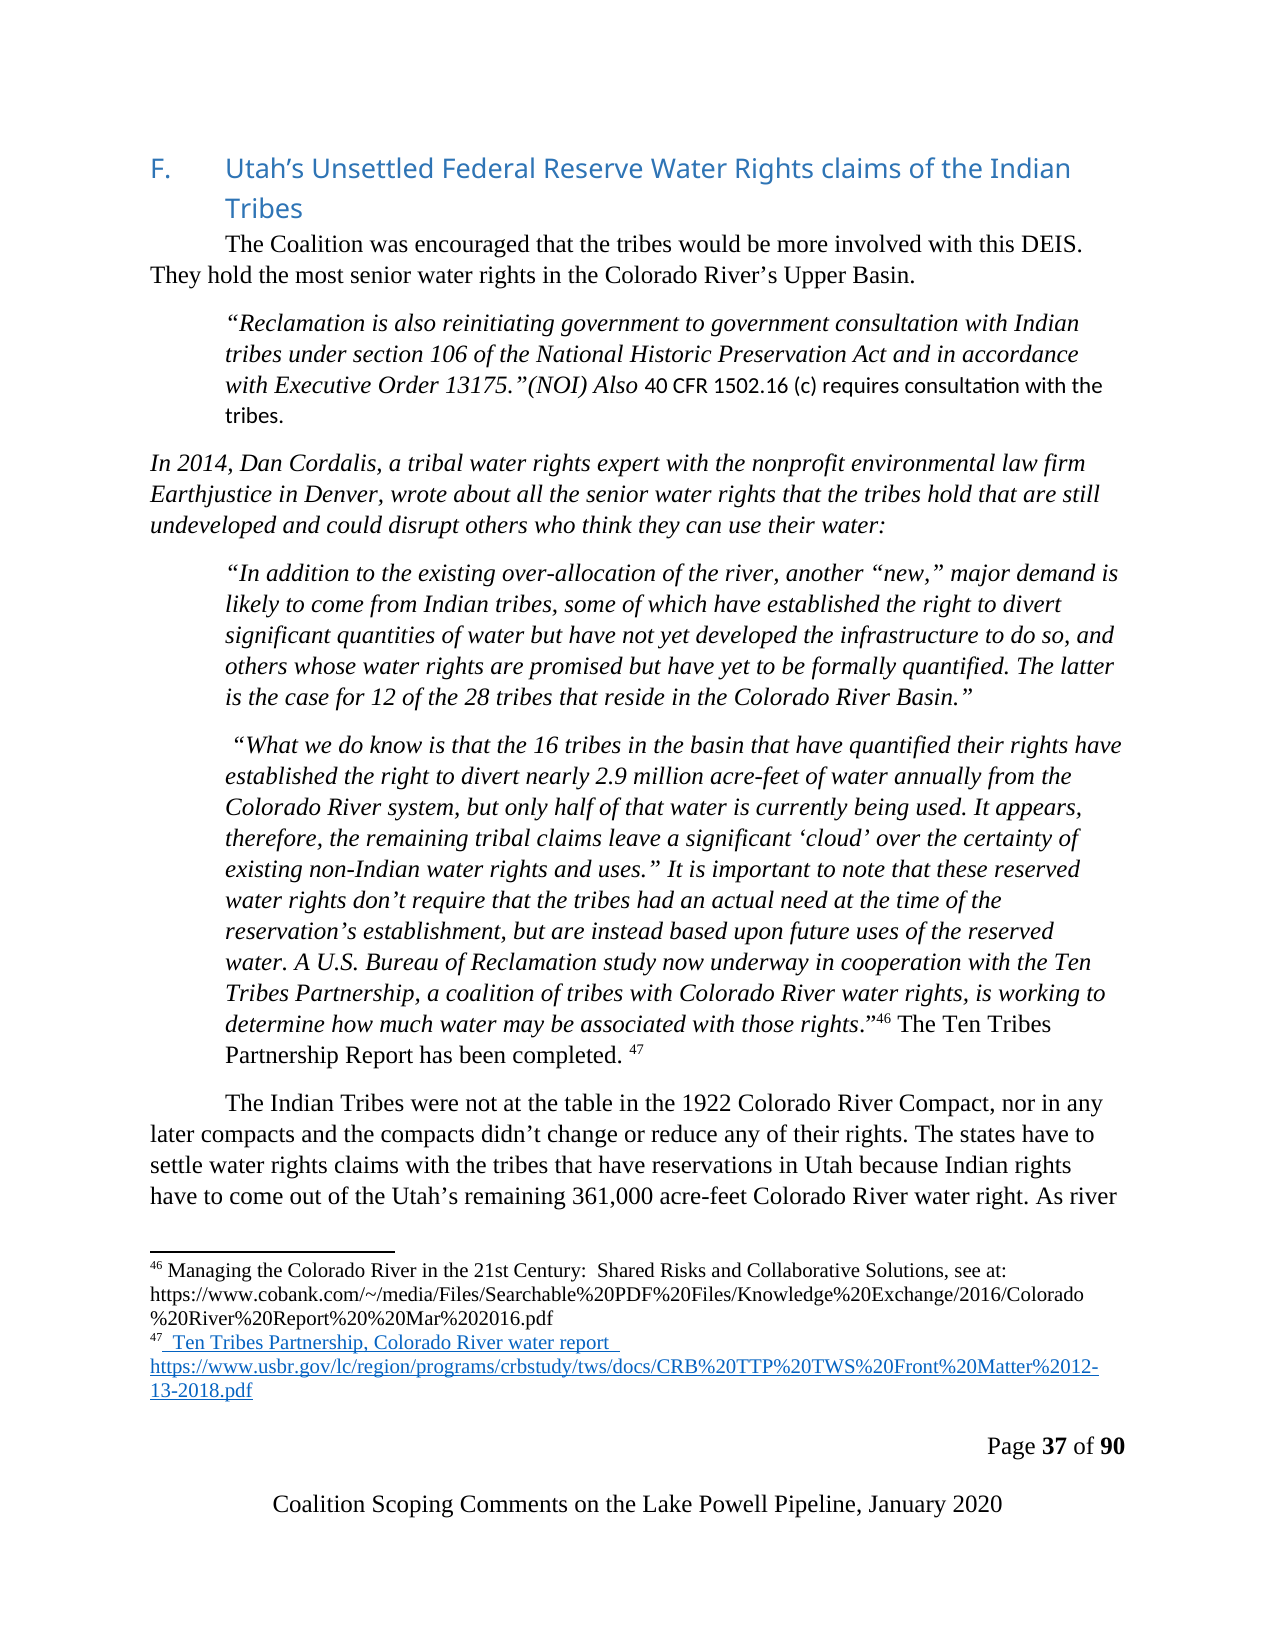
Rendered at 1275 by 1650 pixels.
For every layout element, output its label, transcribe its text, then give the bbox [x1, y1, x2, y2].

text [150, 1088, 1125, 1210]
text The Coalition was encouraged that the tribes would be more involved with this DEIS. They hold the most senior water rights in the Colorado River’s Upper Basin. [150, 229, 1125, 289]
text “What we do know is that the 16 tribes in the basin that have quantified their rights have established the right to divert nearly 2.9 million acre-feet of water annually from the Colorado River system, but only half of that water is currently being used. It appears, therefore, the remaining tribal claims leave a significant ‘cloud’ over the certainty of existing non-Indian water rights and uses.” It is important to note that these reserved water rights don’t require that the tribes had an actual need at the time of the reservation’s establishment, but are instead based upon future uses of the reserved water. A U.S. Bureau of Reclamation study now underway in cooperation with the Ten Tribes Partnership, a coalition of tribes with Colorado River water rights, is working to determine how much water may be associated with those rights.” The Ten Tribes Partnership Report has been completed. [225, 730, 1125, 1069]
text In 2014, Dan Cordalis, a tribal water rights expert with the nonprofit environmental law firm Earthjustice in Denver, wrote about all the senior water rights that the tribes hold that are still undeveloped and could disrupt others who think they can use their water: [150, 448, 1125, 539]
text “In addition to the existing over-allocation of the river, another “new,” major demand is likely to come from Indian tribes, some of which have established the right to divert significant quantities of water but have not yet developed the infrastructure to do so, and others whose water rights are promised but have yet to be formally quantified. The latter is the case for 12 of the 28 tribes that reside in the Colorado River Basin.” [225, 558, 1125, 711]
text “Reclamation is also reinitiating government to government consultation with Indian tribes under section 106 of the National Historic Preservation Act and in accordance with Executive Order 13175.”(NOI) Also 40 CFR 1502.16 (c) requires consultation with the tribes. [225, 308, 1125, 430]
subtitle Utah’s Unsettled Federal Reserve Water Rights claims of the Indian Tribes [150, 150, 1125, 227]
